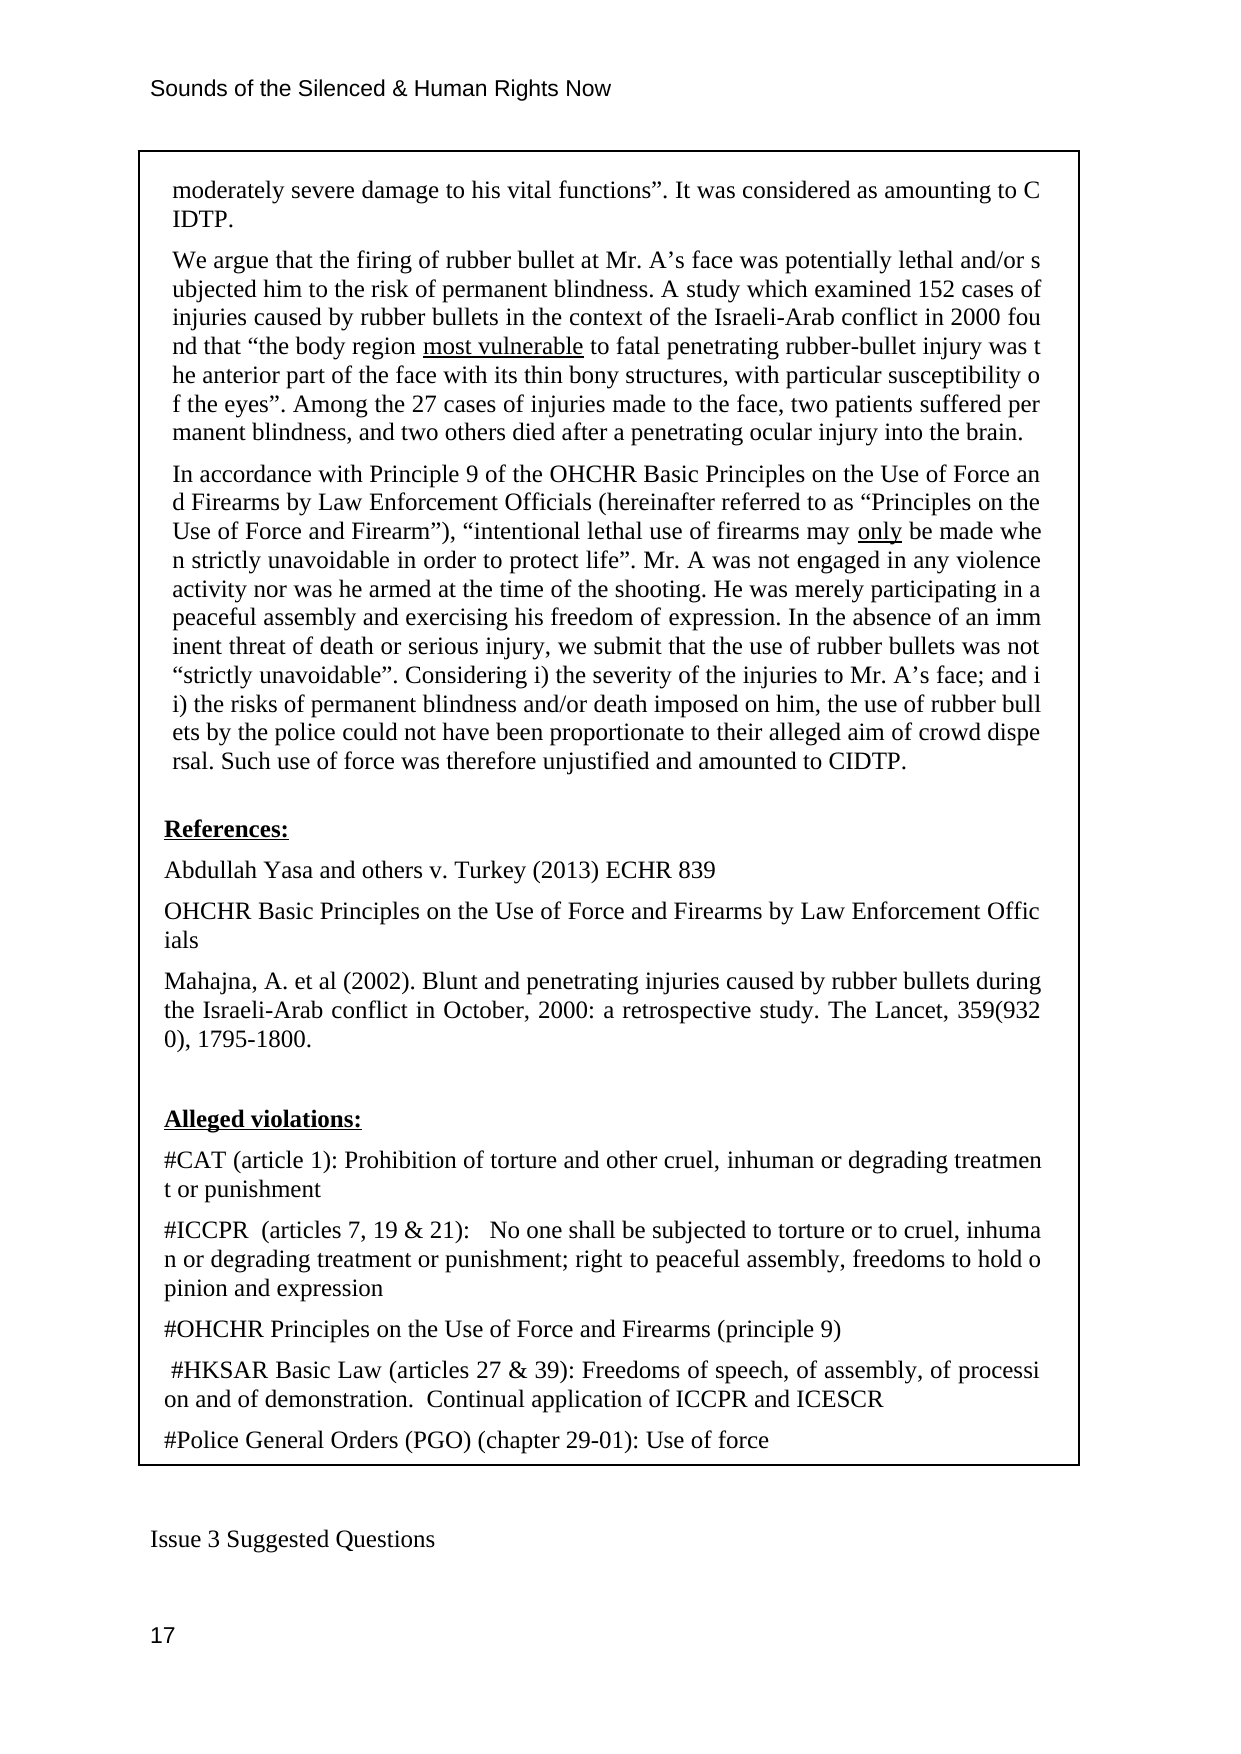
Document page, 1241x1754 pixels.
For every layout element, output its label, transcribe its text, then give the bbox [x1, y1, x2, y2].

text Issue 3 Suggested Questions [150, 1524, 1090, 1553]
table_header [140, 152, 1078, 1464]
